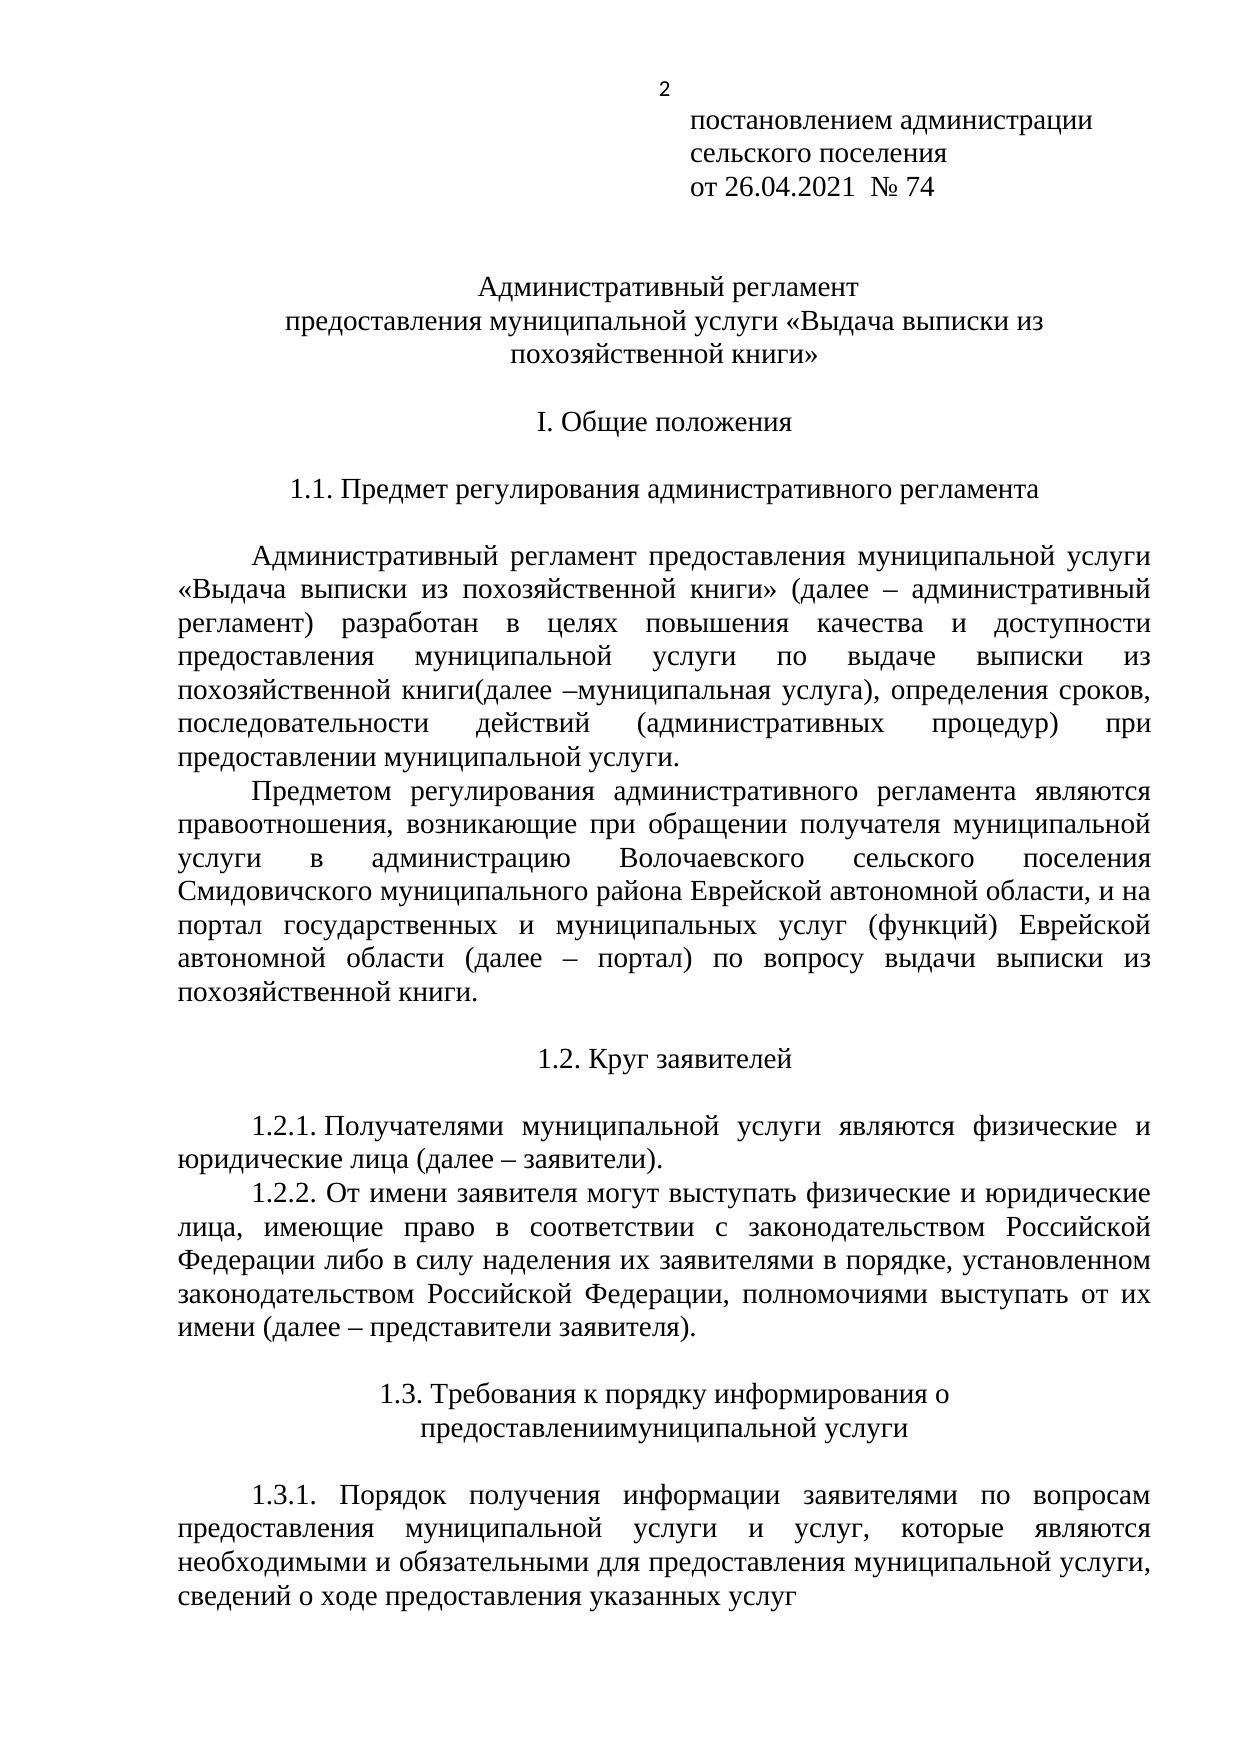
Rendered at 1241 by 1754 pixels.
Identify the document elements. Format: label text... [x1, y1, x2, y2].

text 1.3.1. Порядок получения информации заявителями по вопросам предоставления муниципальной услуги и услуг, которые являются необходимыми и обязательными для предоставления муниципальной услуги, сведений о ходе предоставления указанных услуг [177, 1477, 1152, 1611]
text предоставления муниципальной услуги «Выдача выписки из похозяйственной книги» [177, 303, 1152, 370]
text постановлением администрации [690, 102, 1152, 135]
text Административный регламент [177, 269, 1152, 303]
title I. Общие положения [177, 404, 1152, 437]
title предоставлениимуниципальной услуги [177, 1410, 1152, 1443]
title 1.1. Предмет регулирования административного регламента [177, 471, 1152, 504]
text Административный регламент предоставления муниципальной услуги «Выдача выписки из похозяйственной книги» (далее – административный регламент) разработан в целях повышения качества и доступности предоставления муниципальной услуги по выдаче выписки из похозяйственной книги(далее –муниципальная услуга), определения сроков, последовательности действий (административных процедур) при предоставлении муниципальной услуги. [177, 538, 1152, 773]
title 1.2. Круг заявителей [177, 1041, 1152, 1074]
text 1.2.2. От имени заявителя могут выступать физические и юридические лица, имеющие право в соответствии с законодательством Российской Федерации либо в силу наделения их заявителями в порядке, установленном законодательством Российской Федерации, полномочиями выступать от их имени (далее – представители заявителя). [177, 1175, 1152, 1343]
text сельского поселения [690, 135, 1152, 169]
title 1.3. Требования к порядку информирования о [177, 1376, 1152, 1410]
text Предметом регулирования административного регламента являются правоотношения, возникающие при обращении получателя муниципальной услуги в администрацию Волочаевского сельского поселения Смидовичского муниципального района Еврейской автономной области, и на портал государственных и муниципальных услуг (функций) Еврейской автономной области (далее – портал) по вопросу выдачи выписки из похозяйственной книги. [177, 773, 1152, 1007]
text от 26.04.2021 № 74 [690, 169, 1152, 202]
text 1.2.1. Получателями муниципальной услуги являются физические и юридические лица (далее – заявители). [177, 1108, 1152, 1175]
